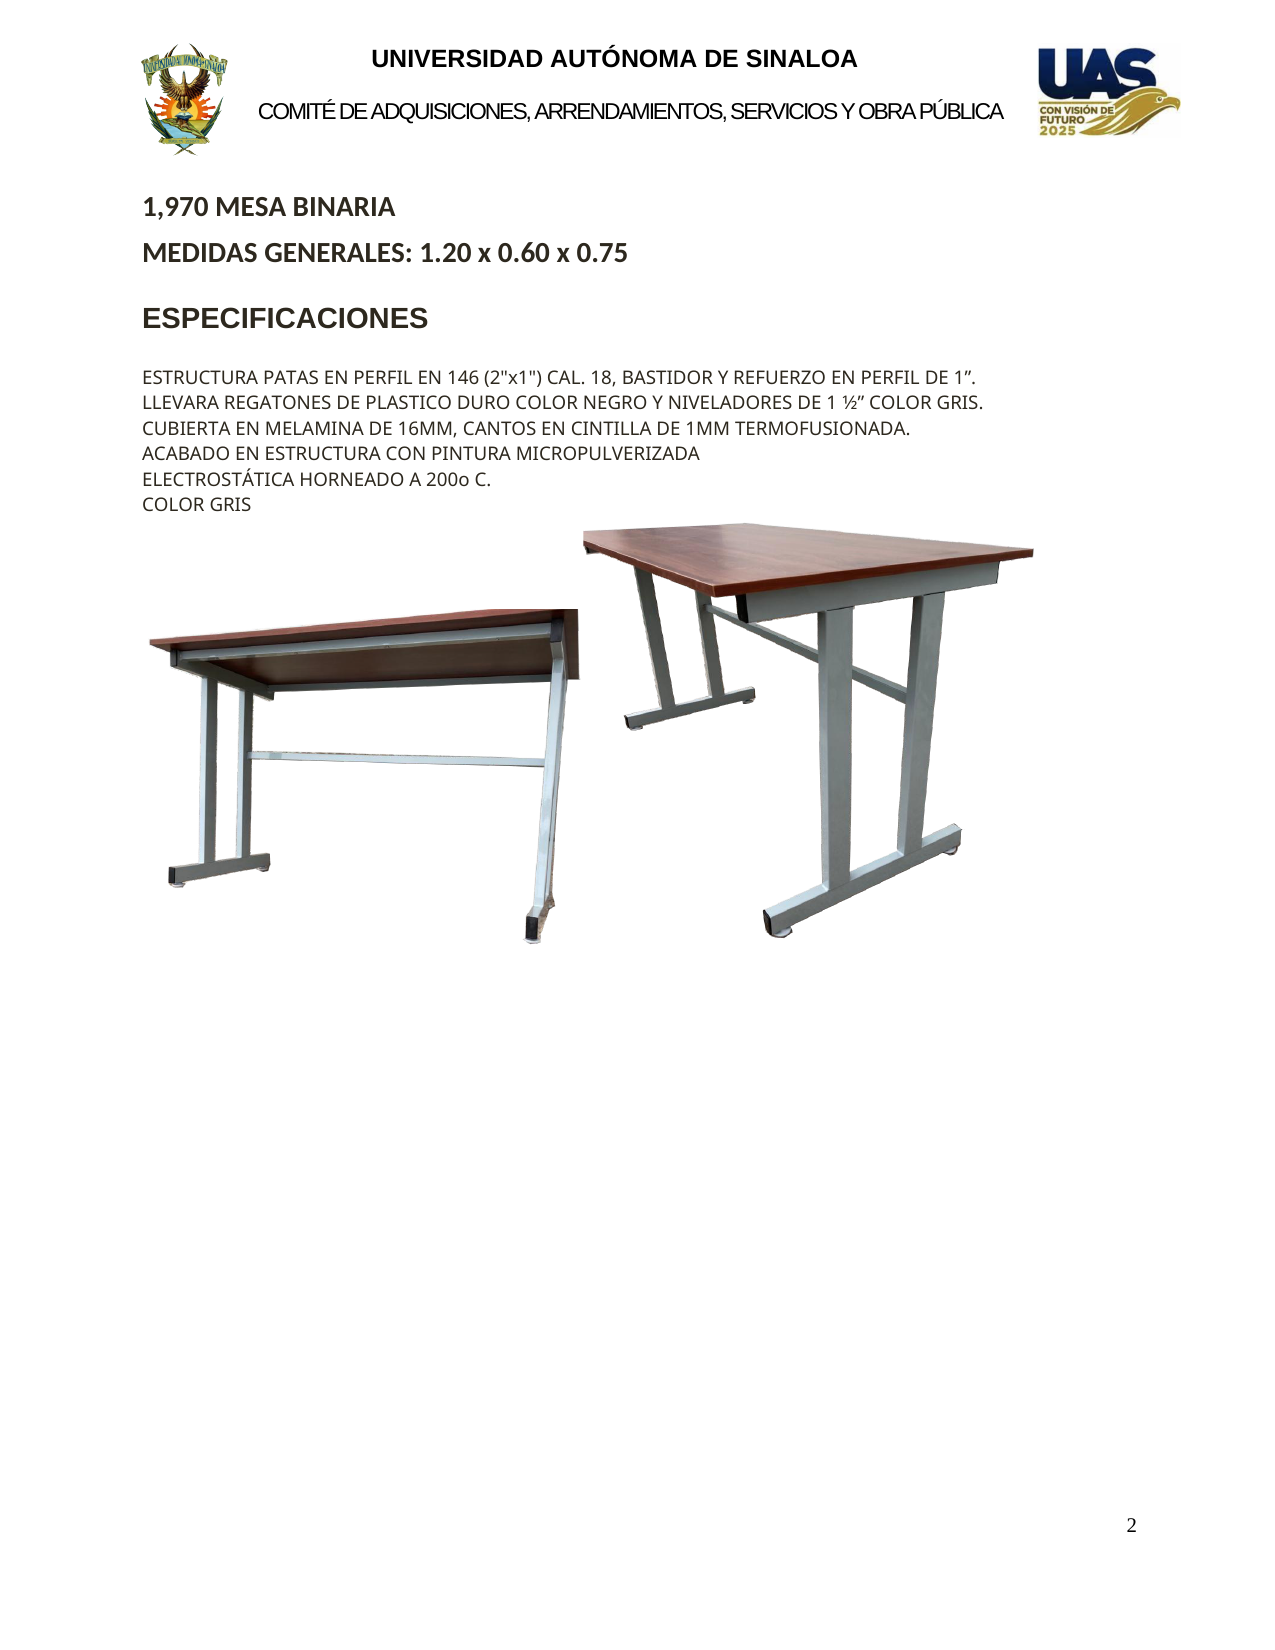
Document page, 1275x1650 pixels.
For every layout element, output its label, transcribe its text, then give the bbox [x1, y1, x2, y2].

text CUBIERTA EN MELAMINA DE 16MM, CANTOS EN CINTILLA DE 1MM TERMOFUSIONADA. [142, 415, 1137, 441]
picture [140, 43, 228, 158]
picture [1037, 43, 1181, 138]
text ESPECIFICACIONES [142, 301, 1137, 335]
text COLOR GRIS [142, 492, 1137, 517]
text ELECTROSTÁTICA HORNEADO A 200o C. [142, 466, 1137, 492]
text ACABADO EN ESTRUCTURA CON PINTURA MICROPULVERIZADA [142, 441, 1137, 466]
picture [146, 517, 1046, 946]
text LLEVARA REGATONES DE PLASTICO DURO COLOR NEGRO Y NIVELADORES DE 1 1⁄2” COLOR GRIS. [142, 390, 1137, 415]
text ESTRUCTURA PATAS EN PERFIL EN 146 (2"x1") CAL. 18, BASTIDOR Y REFUERZO EN PERFIL DE 1”. [142, 364, 1137, 390]
text 1,970 MESA BINARIA MEDIDAS GENERALES: 1.20 x 0.60 x 0.75 [142, 188, 1137, 272]
